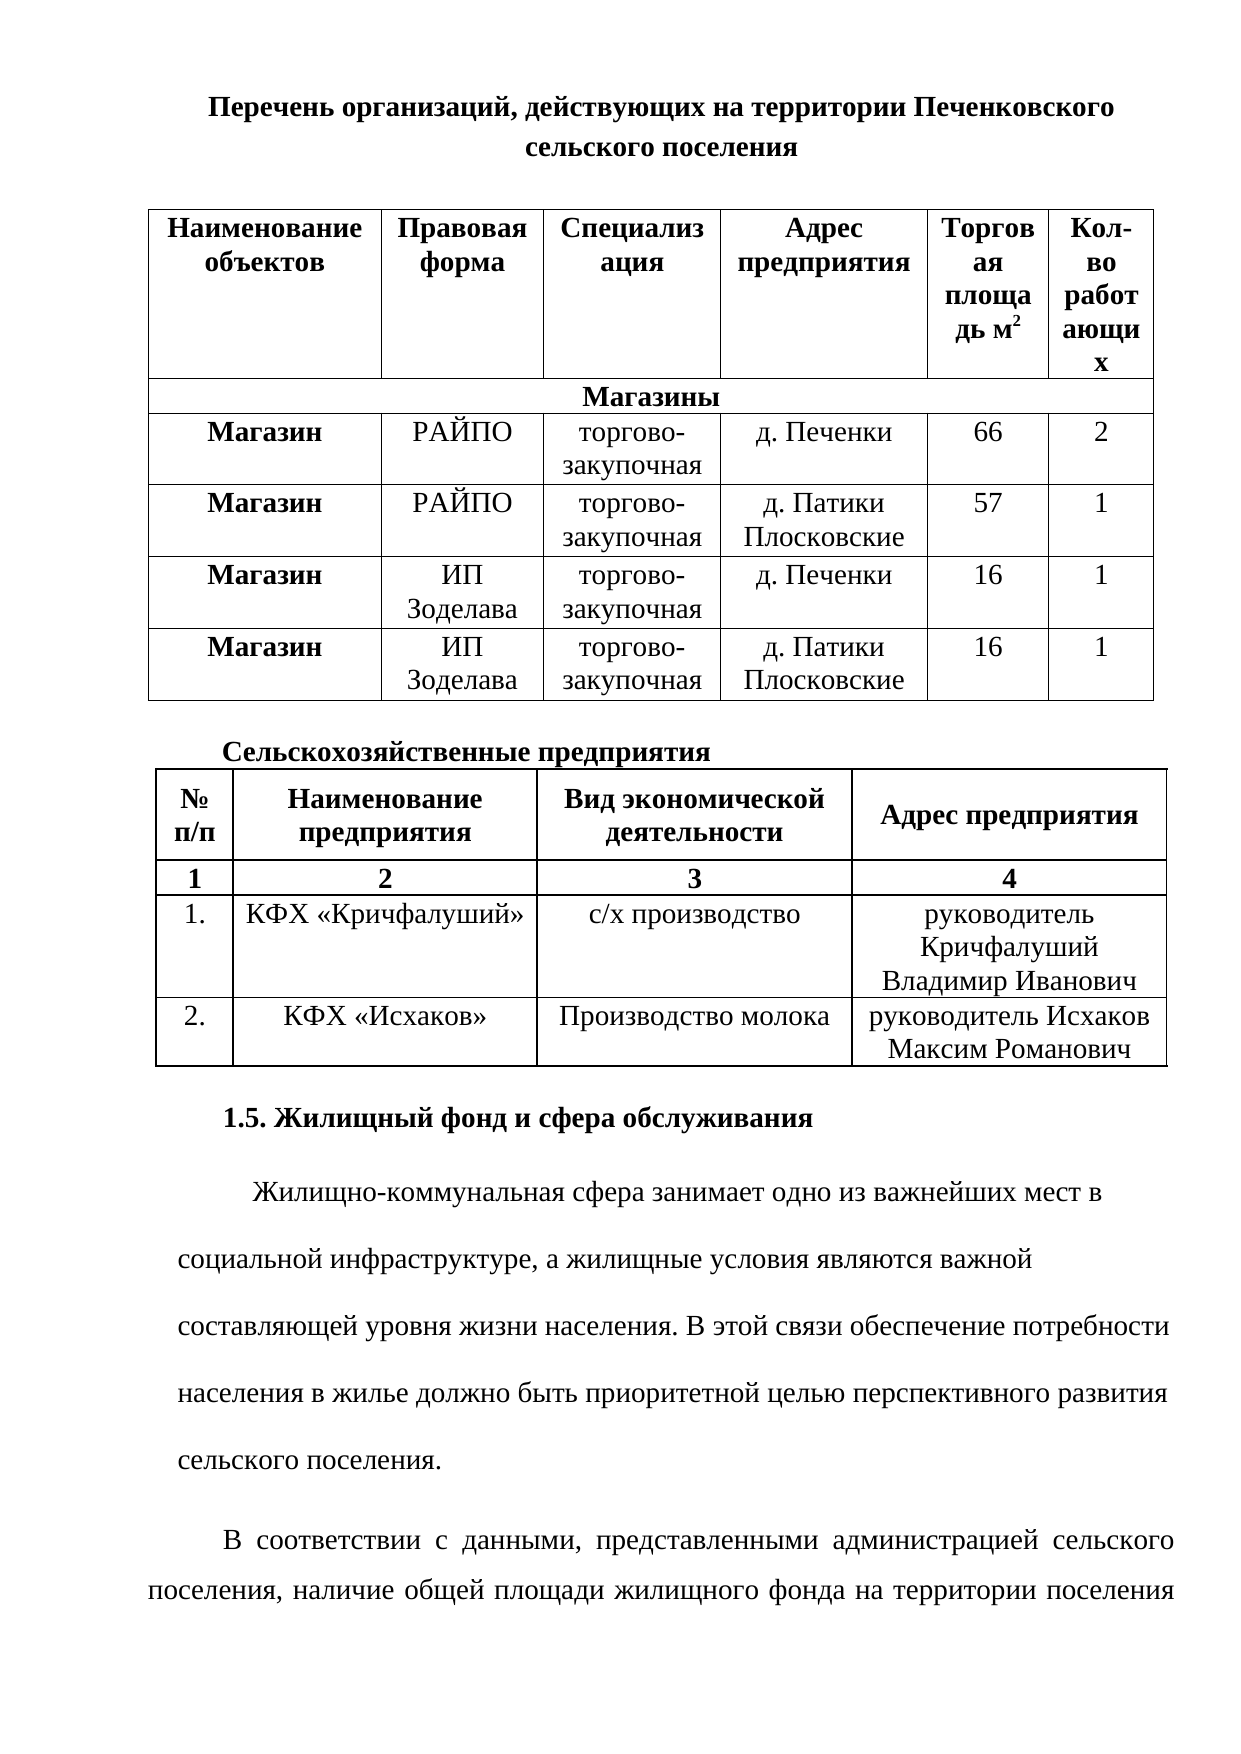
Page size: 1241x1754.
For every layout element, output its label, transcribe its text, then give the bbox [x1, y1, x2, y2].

table_cell торгово-закупочная [544, 557, 720, 628]
table_cell РАЙПО [382, 485, 543, 556]
table_cell 2 [234, 861, 536, 894]
table_cell с/х производство [538, 896, 851, 997]
table_cell КФХ «Исхаков» [234, 998, 536, 1065]
table_cell Магазин [149, 414, 381, 484]
table_header Специализация [544, 210, 720, 378]
table_header Правовая форма [382, 210, 543, 378]
table_cell Магазин [149, 557, 381, 628]
table_cell руководитель Исхаков Максим Романович [853, 998, 1166, 1065]
table_header Адрес предприятия [853, 770, 1166, 859]
table_cell 4 [853, 861, 1166, 894]
table_header № п/п [157, 770, 232, 859]
table_header Наименование предприятия [234, 770, 536, 859]
table_cell 1 [1049, 485, 1153, 556]
table_header Кол-во работающих [1049, 210, 1153, 378]
table_cell д. Патики Плосковские [721, 485, 927, 556]
table_cell д. Печенки [721, 557, 927, 628]
subtitle 1.5. Жилищный фонд и сфера обслуживания [148, 1100, 1175, 1134]
table_header Торговая площадь м2 [928, 210, 1048, 378]
table_cell РАЙПО [382, 414, 543, 484]
table_cell КФХ «Кричфалуший» [234, 896, 536, 997]
table_header Наименование объектов [149, 210, 381, 378]
table_cell д. Печенки [721, 414, 927, 484]
table_cell 1 [1049, 629, 1153, 700]
table_cell 1 [1049, 557, 1153, 628]
table_cell торгово-закупочная [544, 629, 720, 700]
table_cell 3 [538, 861, 851, 894]
table_cell 16 [928, 557, 1048, 628]
table_cell ИП Зоделава [382, 629, 543, 700]
table_cell торгово-закупочная [544, 414, 720, 484]
text Жилищно-коммунальная сфера занимает одно из важнейших мест в социальной инфраструктуре, а жилищные условия являются важной составляющей уровня жизни населения. В этой связи обеспечение потребности населения в жилье должно быть приоритетной целью перспективного развития сельского поселения. [177, 1174, 1175, 1476]
table_cell Магазины [149, 379, 1153, 413]
table_cell 16 [928, 629, 1048, 700]
table_cell д. Патики Плосковские [721, 629, 927, 700]
table_cell ИП Зоделава [382, 557, 543, 628]
text Перечень организаций, действующих на территории Печенковского сельского поселения [148, 89, 1175, 162]
table_cell 2. [157, 998, 232, 1065]
table_cell Производство молока [538, 998, 851, 1065]
table_cell Магазин [149, 485, 381, 556]
table_cell 2 [1049, 414, 1153, 484]
table_cell руководитель Кричфалуший Владимир Иванович [853, 896, 1166, 997]
table_cell Магазин [149, 629, 381, 700]
text Сельскохозяйственные предприятия [148, 734, 1175, 768]
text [148, 1522, 1175, 1606]
table_cell 57 [928, 485, 1048, 556]
table_header Адрес предприятия [721, 210, 927, 378]
table_cell 66 [928, 414, 1048, 484]
table_cell 1 [157, 861, 232, 894]
table_cell торгово-закупочная [544, 485, 720, 556]
table_header Вид экономической деятельности [538, 770, 851, 859]
table_cell 1. [157, 896, 232, 997]
